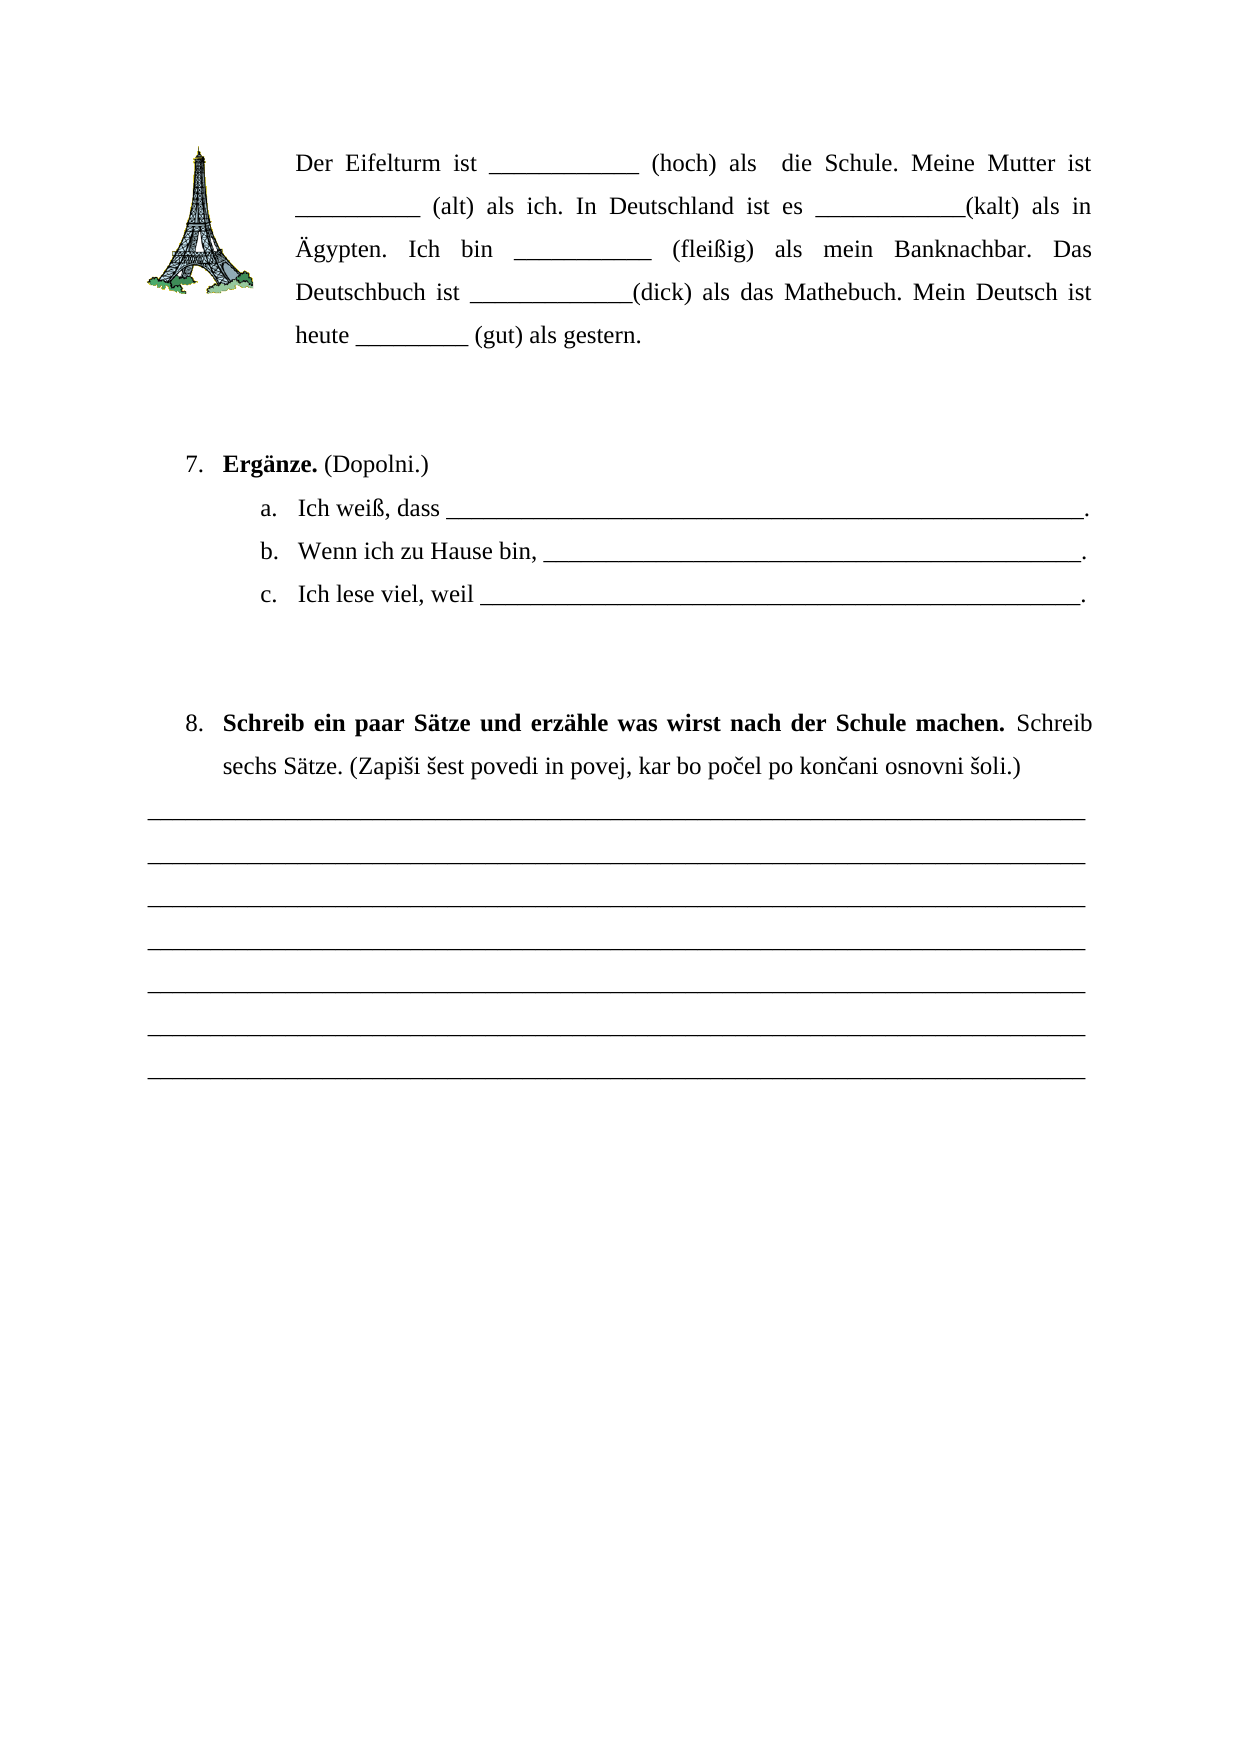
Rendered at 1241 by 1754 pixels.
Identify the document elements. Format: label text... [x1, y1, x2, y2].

picture [146, 146, 254, 294]
list Ich weiß, dass ___________________________________________________. [260, 493, 1093, 521]
text _____________________________________________________________________________________________________________________________________________________________________________________________________________________________________________________________________________________________________________________________________________________________________________________________________________________________________________________________________________________________________________________________________________ [148, 794, 1093, 1082]
list Der Eifelturm ist ____________ (hoch) als die Schule. Meine Mutter ist __________ (alt) als ich. In Deutschland ist es ____________(kalt) als in Ägypten. Ich bin ___________ (fleißig) als mein Banknachbar. Das Deutschbuch ist _____________(dick) als das Mathebuch. Mein Deutsch ist heute _________ (gut) als gestern. [295, 148, 1093, 349]
list Schreib ein paar Sätze und erzähle was wirst nach der Schule machen. Schreib sechs Sätze. (Zapiši šest povedi in povej, kar bo počel po končani osnovni šoli.) [185, 708, 1093, 780]
list Ergänze. (Dopolni.) [185, 449, 1093, 478]
list Ich lese viel, weil ________________________________________________. [260, 579, 1093, 608]
list Wenn ich zu Hause bin, ___________________________________________. [260, 536, 1093, 564]
